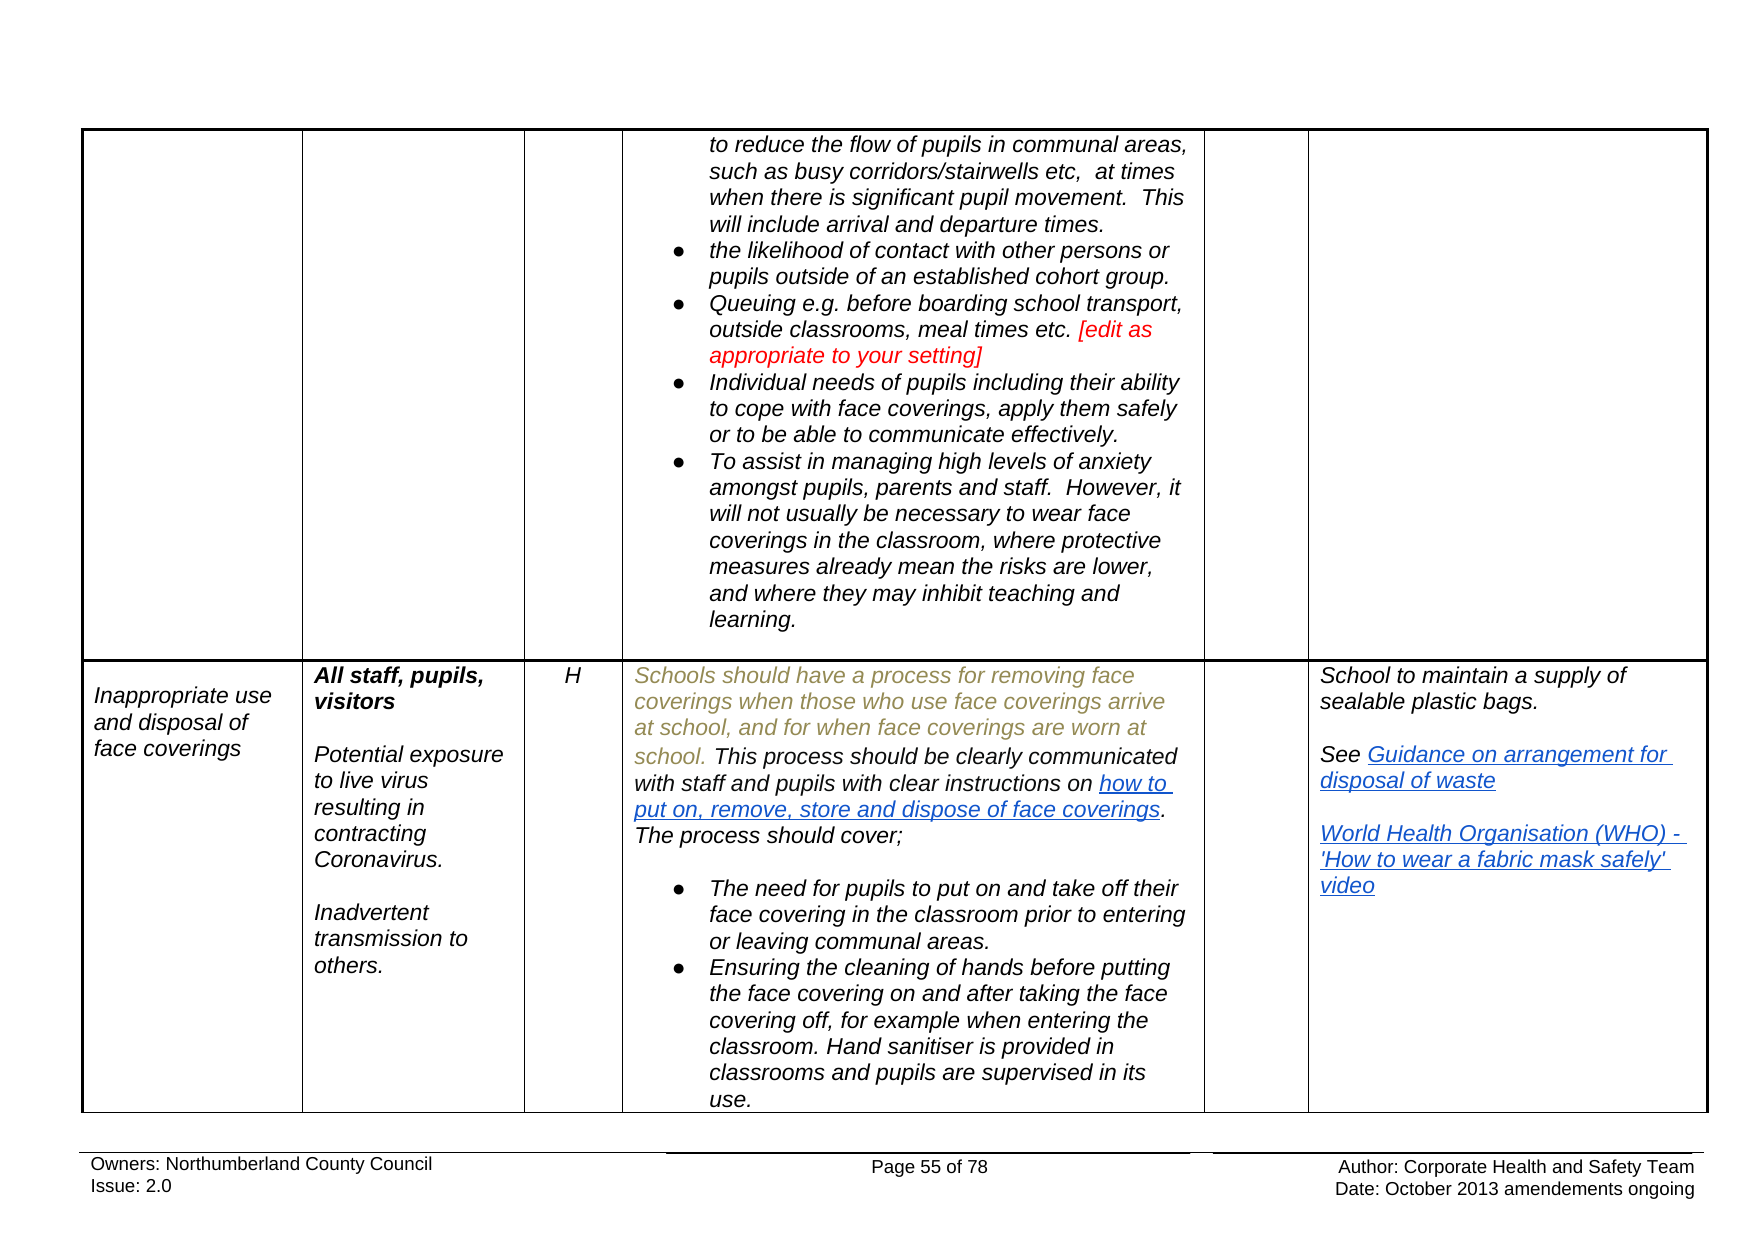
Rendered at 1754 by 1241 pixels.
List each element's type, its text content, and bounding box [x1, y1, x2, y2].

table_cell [84, 662, 302, 1112]
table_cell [1309, 131, 1706, 658]
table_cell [303, 131, 524, 658]
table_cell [1309, 662, 1706, 1112]
table_cell [1205, 662, 1308, 1112]
table_cell H [525, 662, 622, 1112]
table_cell [1205, 131, 1308, 658]
table_cell H [525, 131, 622, 658]
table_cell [303, 662, 524, 1112]
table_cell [623, 131, 1204, 658]
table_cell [84, 131, 302, 658]
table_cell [623, 662, 1204, 1112]
